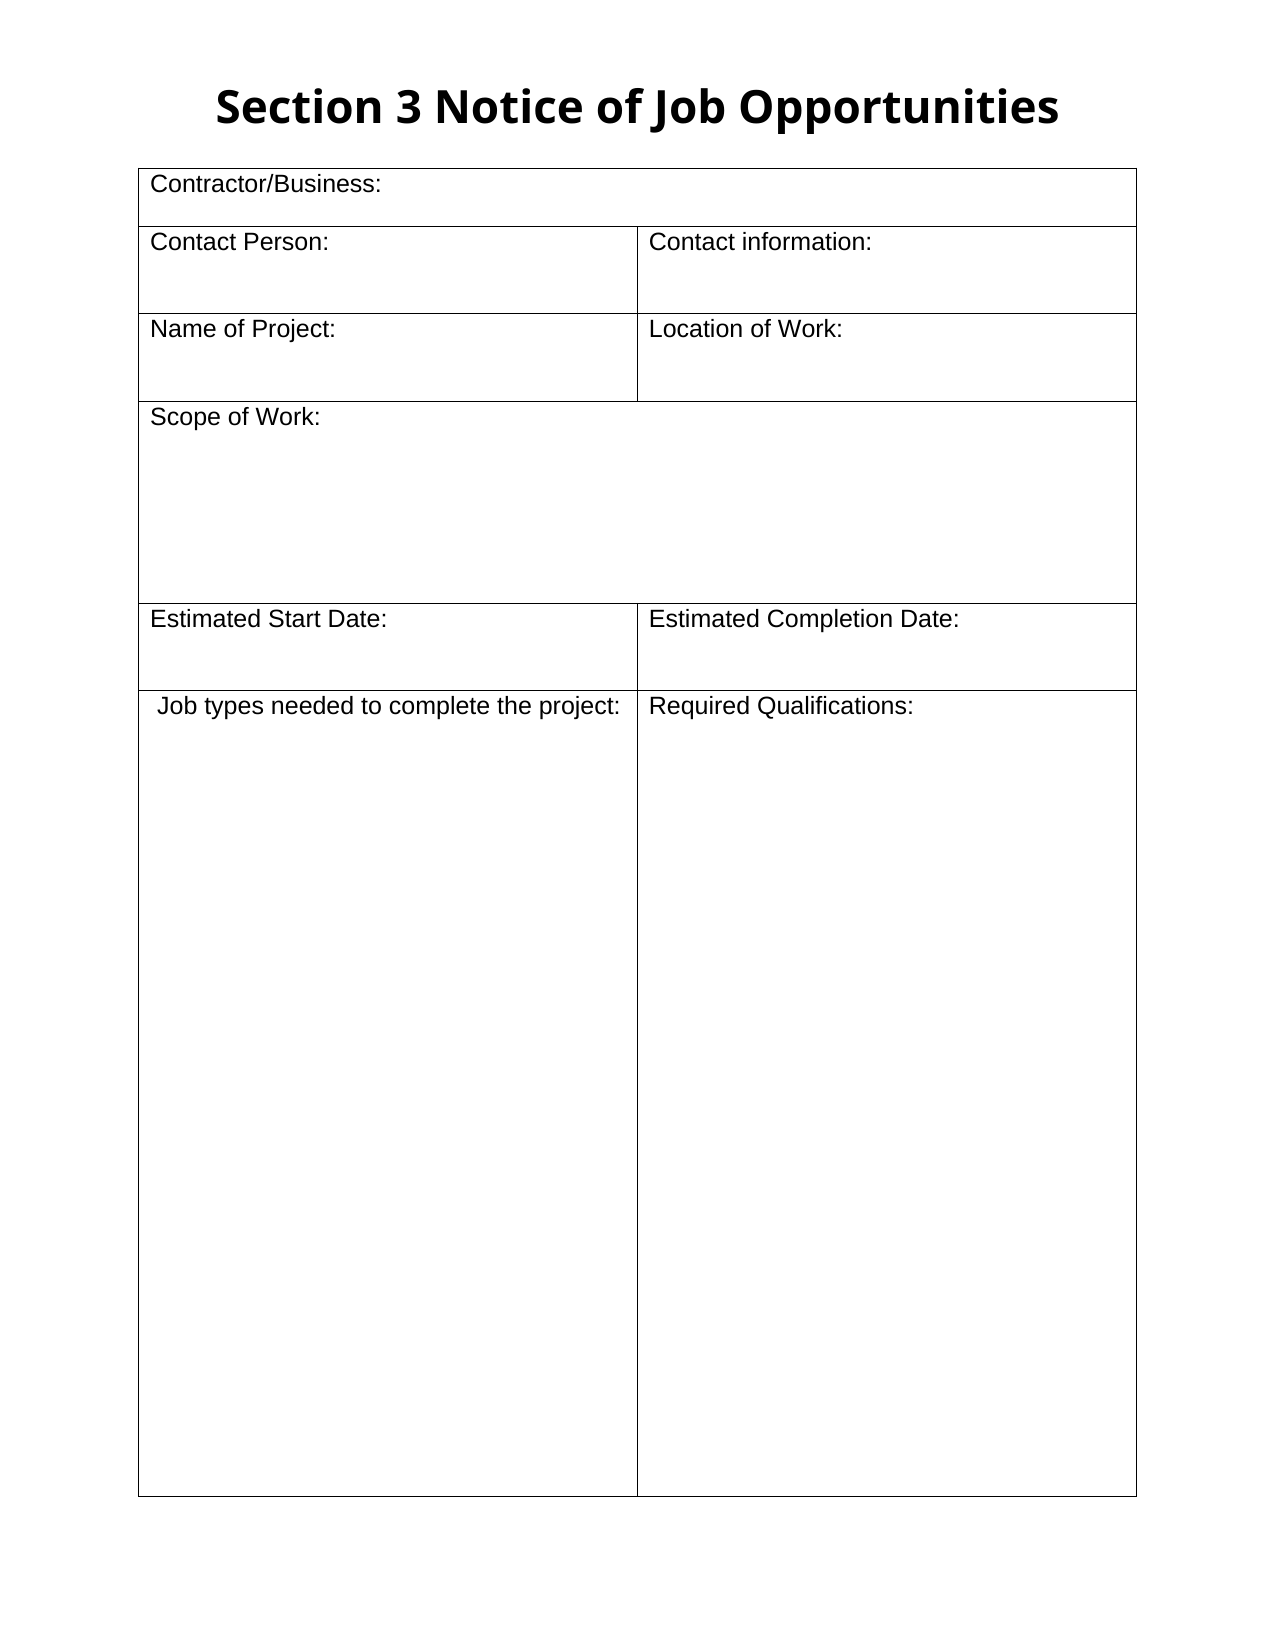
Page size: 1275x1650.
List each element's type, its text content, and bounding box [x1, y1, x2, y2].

table_cell Scope of Work: [139, 402, 1136, 603]
table_cell Job types needed to complete the project: [139, 691, 637, 1496]
table_cell Required Qualifications: [638, 691, 1136, 1496]
table_cell Estimated Completion Date: [638, 604, 1136, 690]
table_cell Contact information: [638, 227, 1136, 313]
table_cell Location of Work: [638, 314, 1136, 401]
table_header Contractor/Business: [139, 169, 1136, 226]
table_cell Estimated Start Date: [139, 604, 637, 690]
table_cell Contact Person: [139, 227, 637, 313]
text Section 3 Notice of Job Opportunities [150, 75, 1125, 137]
table_cell Name of Project: [139, 314, 637, 401]
